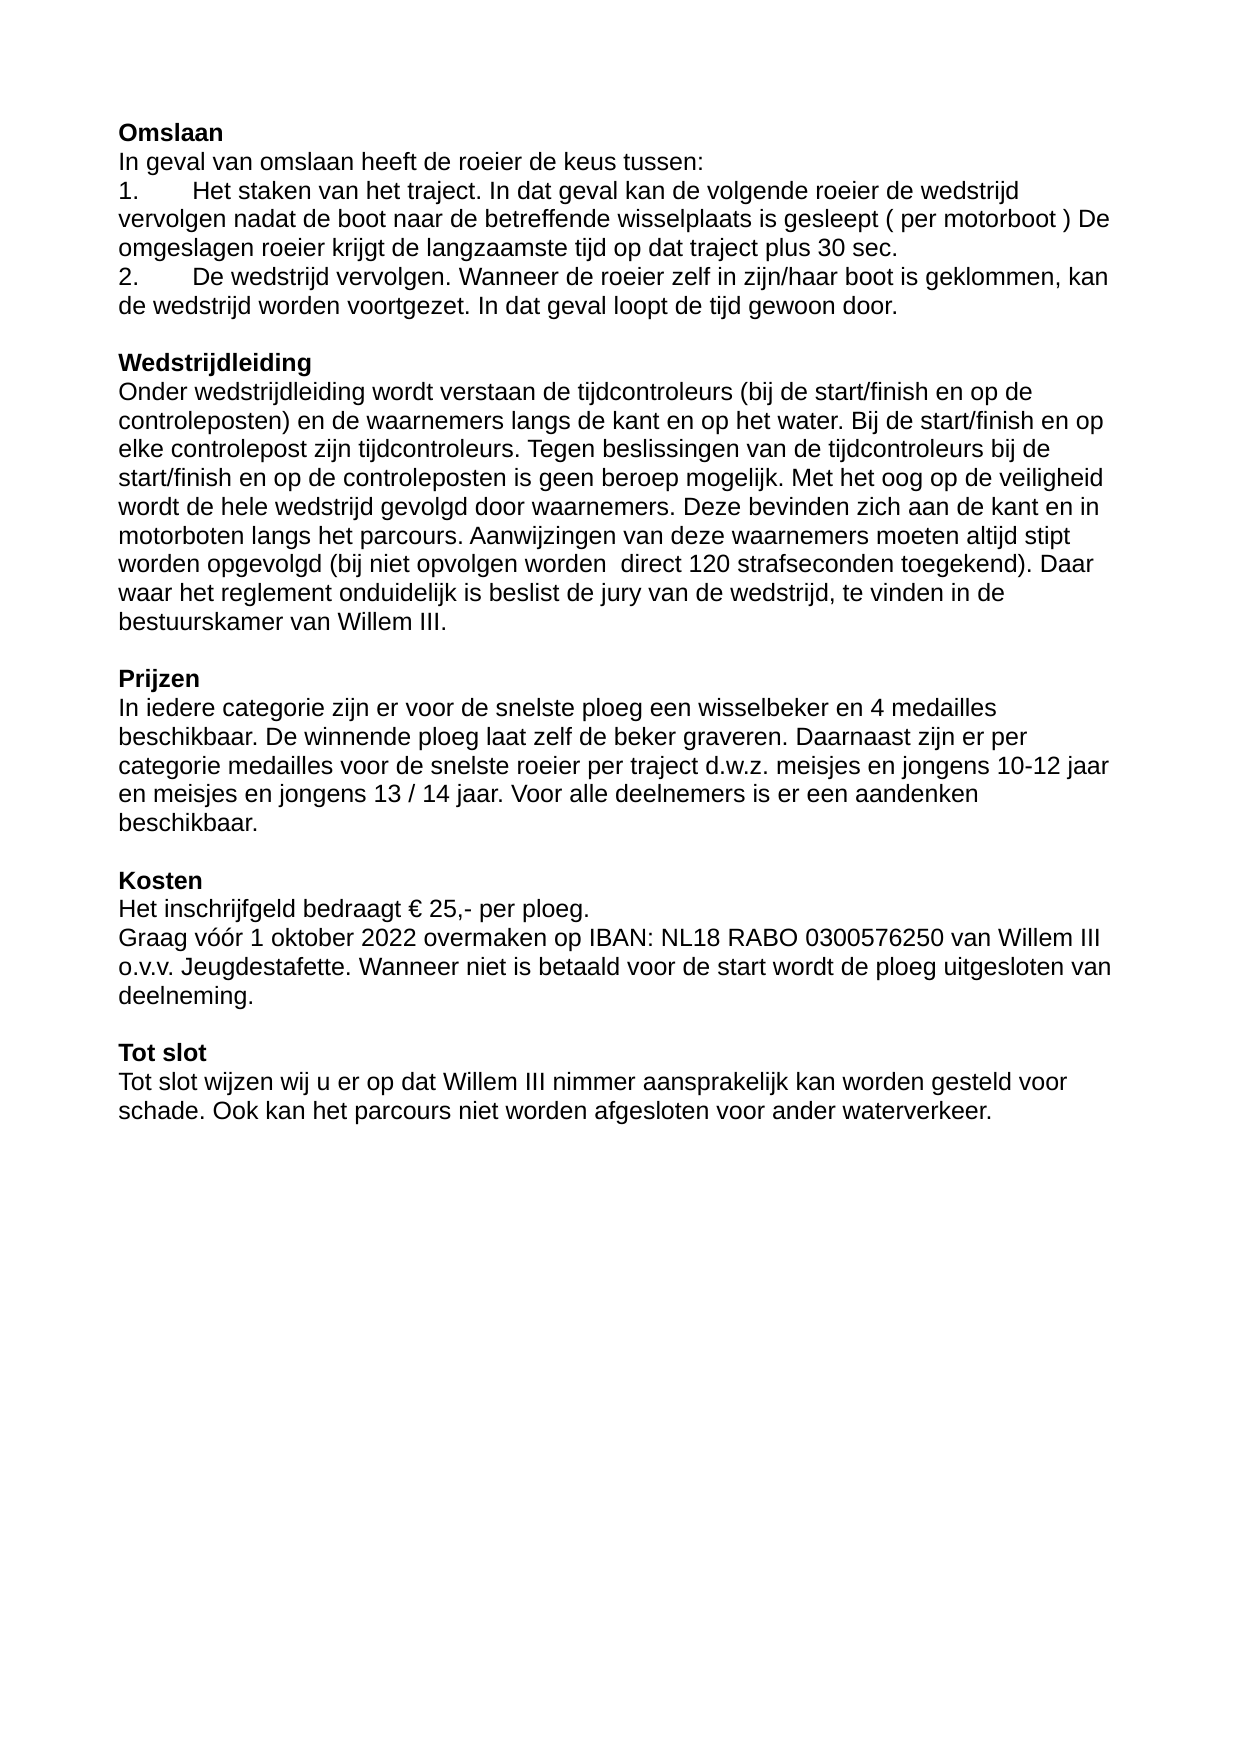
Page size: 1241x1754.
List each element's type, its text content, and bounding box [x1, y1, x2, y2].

text In geval van omslaan heeft de roeier de keus tussen: [118, 147, 1122, 176]
text Wedstrijdleiding [118, 348, 1122, 377]
text 2. De wedstrijd vervolgen. Wanneer de roeier zelf in zijn/haar boot is geklommen, kan de wedstrijd worden voortgezet. In dat geval loopt de tijd gewoon door. [118, 262, 1122, 319]
text Prijzen [118, 664, 1122, 693]
text Het inschrijfgeld bedraagt € 25,- per ploeg. [118, 894, 1122, 923]
text Graag vóór 1 oktober 2022 overmaken op IBAN: NL18 RABO 0300576250 van Willem III o.v.v. Jeugdestafette. Wanneer niet is betaald voor de start wordt de ploeg uitgesloten van deelneming. [118, 923, 1122, 1009]
text Kosten [118, 866, 1122, 894]
text Onder wedstrijdleiding wordt verstaan de tijdcontroleurs (bij de start/finish en op de controleposten) en de waarnemers langs de kant en op het water. Bij de start/finish en op elke controlepost zijn tijdcontroleurs. Tegen beslissingen van de tijdcontroleurs bij de start/finish en op de controleposten is geen beroep mogelijk. Met het oog op de veiligheid wordt de hele wedstrijd gevolgd door waarnemers. Deze bevinden zich aan de kant en in motorboten langs het parcours. Aanwijzingen van deze waarnemers moeten altijd stipt worden opgevolgd (bij niet opvolgen worden direct 120 strafseconden toegekend). Daar waar het reglement onduidelijk is beslist de jury van de wedstrijd, te vinden in de bestuurskamer van Willem III. [118, 377, 1122, 636]
text Omslaan [118, 118, 1122, 147]
text Tot slot wijzen wij u er op dat Willem III nimmer aansprakelijk kan worden gesteld voor schade. Ook kan het parcours niet worden afgesloten voor ander waterverkeer. [118, 1067, 1122, 1124]
text In iedere categorie zijn er voor de snelste ploeg een wisselbeker en 4 medailles beschikbaar. De winnende ploeg laat zelf de beker graveren. Daarnaast zijn er per categorie medailles voor de snelste roeier per traject d.w.z. meisjes en jongens 10-12 jaar en meisjes en jongens 13 / 14 jaar. Voor alle deelnemers is er een aandenken beschikbaar. [118, 693, 1122, 837]
text 1. Het staken van het traject. In dat geval kan de volgende roeier de wedstrijd vervolgen nadat de boot naar de betreffende wisselplaats is gesleept ( per motorboot ) De omgeslagen roeier krijgt de langzaamste tijd op dat traject plus 30 sec. [118, 176, 1122, 262]
text Tot slot [118, 1038, 1122, 1067]
